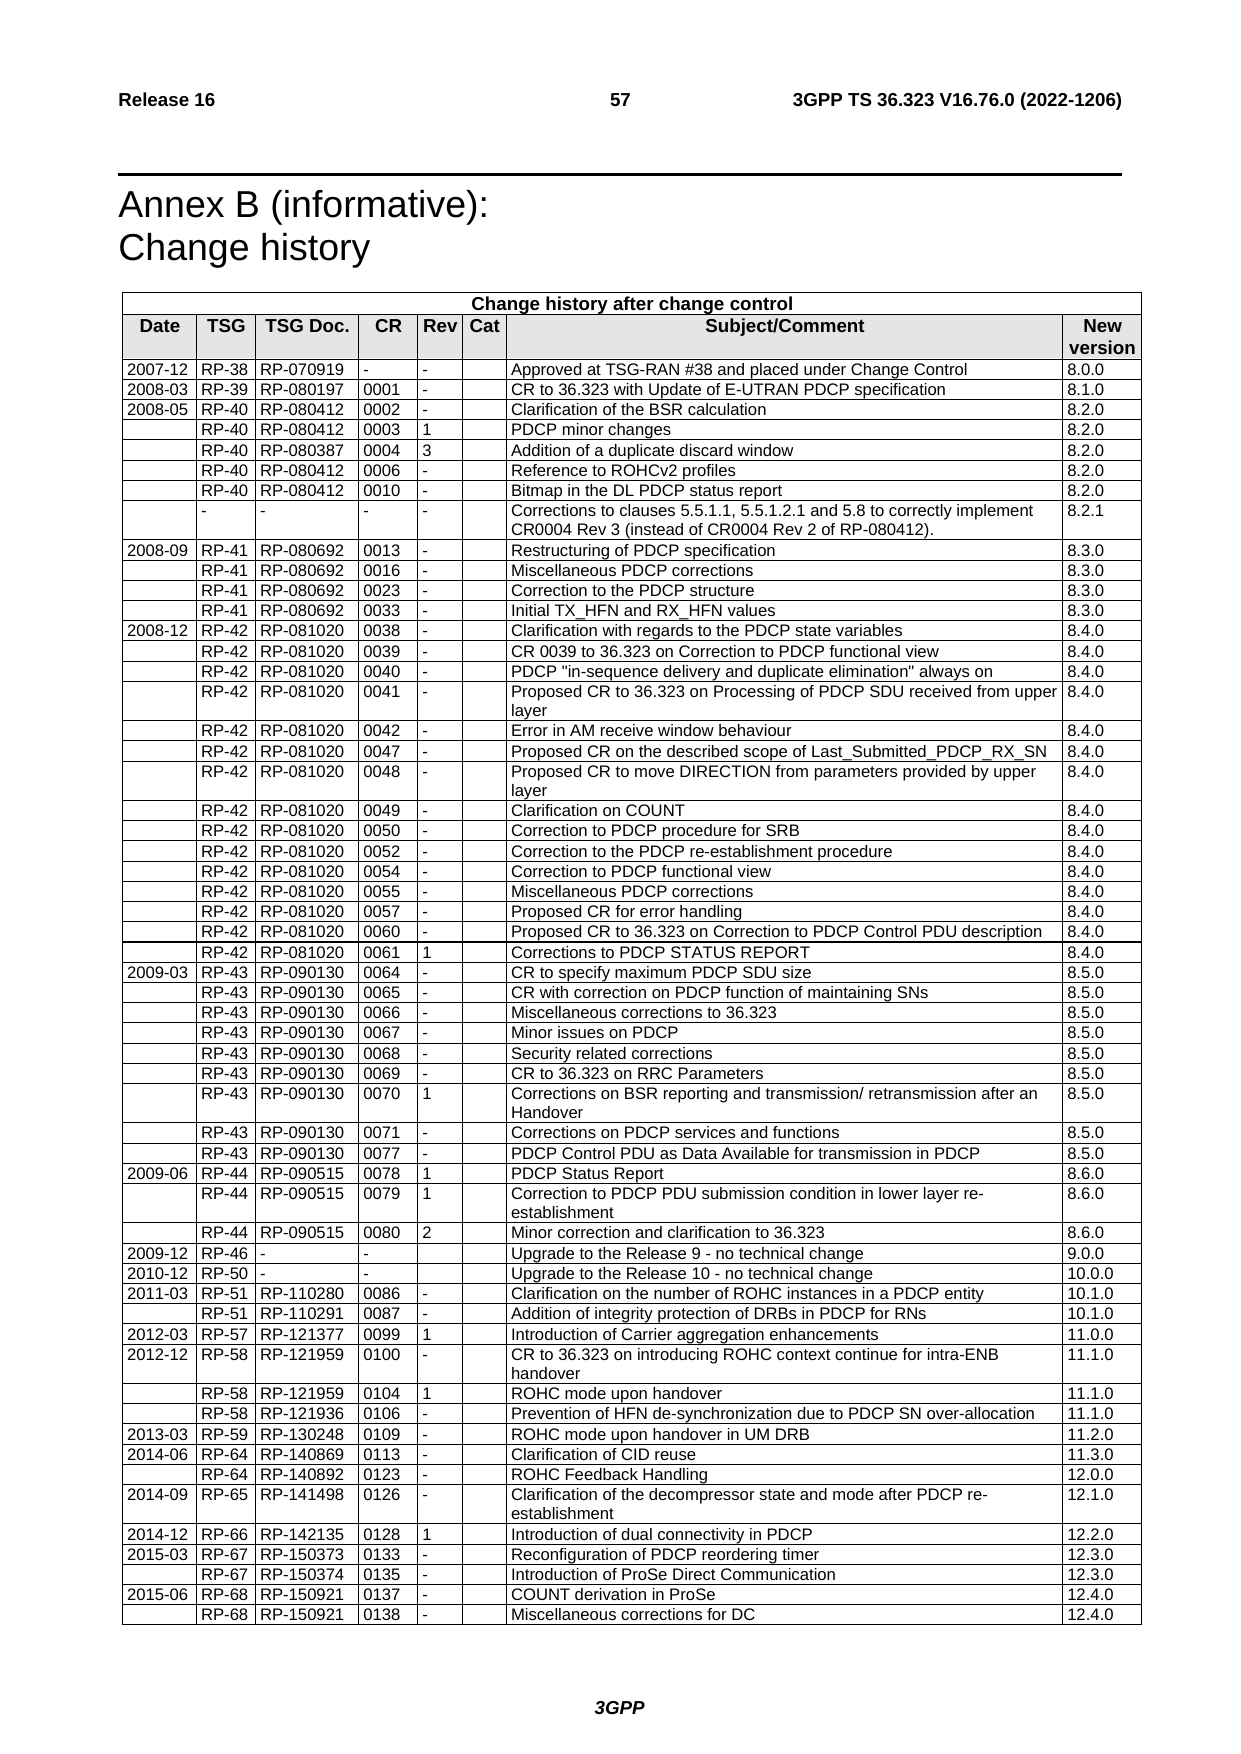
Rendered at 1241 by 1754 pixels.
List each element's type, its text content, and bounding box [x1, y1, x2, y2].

table_cell [463, 762, 506, 800]
table_cell 8.3.0 [1063, 540, 1141, 559]
table_cell 2012-12 [123, 1345, 196, 1383]
table_cell RP-42 [197, 922, 255, 941]
table_cell 0033 [359, 601, 417, 620]
table_cell 0048 [359, 762, 417, 800]
table_cell [123, 1384, 196, 1403]
table_cell RP-150921 [256, 1605, 358, 1624]
table_cell [463, 1144, 506, 1163]
table_cell 0038 [359, 621, 417, 640]
table_cell Correction to PDCP PDU submission condition in lower layer re-establishment [507, 1184, 1062, 1222]
table_cell 8.4.0 [1063, 621, 1141, 640]
table_cell - [418, 621, 462, 640]
table_cell [463, 682, 506, 720]
table_cell 10.1.0 [1063, 1304, 1141, 1323]
table_cell Clarification of CID reuse [507, 1445, 1062, 1464]
table_cell 8.2.0 [1063, 481, 1141, 500]
table_cell - [418, 1565, 462, 1584]
table_cell PDCP "in-sequence delivery and duplicate elimination" always on [507, 662, 1062, 681]
table_cell - [418, 1404, 462, 1423]
table_cell RP-41 [197, 581, 255, 600]
table_cell ROHC Feedback Handling [507, 1465, 1062, 1484]
table_cell RP-090130 [256, 1003, 358, 1022]
table_cell RP-57 [197, 1324, 255, 1343]
table_cell RP-42 [197, 682, 255, 720]
table_cell [123, 1044, 196, 1063]
table_cell - [418, 862, 462, 881]
table_cell Cat [463, 315, 506, 358]
table_cell 3 [418, 440, 462, 459]
table_cell RP-140892 [256, 1465, 358, 1484]
table_cell 0071 [359, 1123, 417, 1142]
table_cell [463, 1244, 506, 1263]
table_cell RP-40 [197, 461, 255, 480]
table_cell 8.4.0 [1063, 721, 1141, 740]
table_cell RP-081020 [256, 862, 358, 881]
table_cell [123, 420, 196, 439]
table_cell 2011-03 [123, 1284, 196, 1303]
table_cell 2014-09 [123, 1485, 196, 1523]
table_cell RP-121959 [256, 1345, 358, 1383]
table_cell Addition of integrity protection of DRBs in PDCP for RNs [507, 1304, 1062, 1323]
table_cell RP-51 [197, 1304, 255, 1323]
table_cell Proposed CR for error handling [507, 902, 1062, 921]
table_cell [123, 821, 196, 840]
table_cell 0001 [359, 380, 417, 399]
table_cell Reconfiguration of PDCP reordering timer [507, 1545, 1062, 1564]
table_cell 12.2.0 [1063, 1524, 1141, 1543]
table_cell RP-38 [197, 360, 255, 379]
table_cell [463, 922, 506, 941]
table_cell 2012-03 [123, 1324, 196, 1343]
table_cell 0066 [359, 1003, 417, 1022]
table_cell RP-42 [197, 801, 255, 820]
table_cell - [418, 601, 462, 620]
table_cell 8.2.0 [1063, 440, 1141, 459]
table_cell 0055 [359, 882, 417, 901]
table_cell [463, 1003, 506, 1022]
table_cell - [418, 1545, 462, 1564]
table_cell 8.4.0 [1063, 641, 1141, 661]
table_cell 0039 [359, 641, 417, 661]
table_cell RP-46 [197, 1244, 255, 1263]
table_cell [463, 1044, 506, 1063]
table_cell 11.1.0 [1063, 1404, 1141, 1423]
table_cell Miscellaneous PDCP corrections [507, 561, 1062, 580]
table_cell - [418, 762, 462, 800]
table_cell - [418, 400, 462, 419]
table_cell RP-40 [197, 420, 255, 439]
table_cell - [418, 1605, 462, 1624]
table_cell RP-090130 [256, 1144, 358, 1163]
table_cell [123, 501, 196, 539]
table_cell Corrections on PDCP services and functions [507, 1123, 1062, 1142]
table_cell - [418, 641, 462, 661]
table_cell 0064 [359, 963, 417, 982]
table_cell 8.5.0 [1063, 1064, 1141, 1083]
table_cell RP-090130 [256, 1023, 358, 1042]
table_cell [463, 1524, 506, 1543]
table_cell - [418, 882, 462, 901]
table_cell - [418, 380, 462, 399]
table_cell 9.0.0 [1063, 1244, 1141, 1263]
table_cell 1 [418, 1164, 462, 1183]
table_cell RP-090130 [256, 983, 358, 1002]
table_cell 8.5.0 [1063, 1003, 1141, 1022]
table_cell 8.5.0 [1063, 1084, 1141, 1122]
table_cell RP-090515 [256, 1164, 358, 1183]
table_cell 0049 [359, 801, 417, 820]
table_cell 2008-05 [123, 400, 196, 419]
table_cell Restructuring of PDCP specification [507, 540, 1062, 559]
table_cell 11.3.0 [1063, 1445, 1141, 1464]
table_cell - [359, 360, 417, 379]
table_cell RP-67 [197, 1565, 255, 1584]
table_cell 0016 [359, 561, 417, 580]
table_cell [123, 1144, 196, 1163]
table_cell Corrections on BSR reporting and transmission/ retransmission after an Handover [507, 1084, 1062, 1122]
table_cell [463, 1485, 506, 1523]
table_cell 8.5.0 [1063, 983, 1141, 1002]
table_cell RP-41 [197, 561, 255, 580]
table_cell - [418, 561, 462, 580]
table_cell 11.2.0 [1063, 1424, 1141, 1443]
table_cell RP-42 [197, 862, 255, 881]
table_cell [123, 481, 196, 500]
table_cell 0086 [359, 1284, 417, 1303]
table_cell RP-090130 [256, 1084, 358, 1122]
table_cell 0040 [359, 662, 417, 681]
table_cell 0113 [359, 1445, 417, 1464]
table_cell 8.5.0 [1063, 1123, 1141, 1142]
table_cell 2 [418, 1223, 462, 1242]
table_cell - [418, 540, 462, 559]
table_cell [463, 1465, 506, 1484]
table_cell Clarification of the decompressor state and mode after PDCP re-establishment [507, 1485, 1062, 1523]
table_cell 0123 [359, 1465, 417, 1484]
table_cell [463, 1023, 506, 1042]
table_header Change history after change control [123, 293, 1141, 314]
table_cell 0060 [359, 922, 417, 941]
table_cell - [256, 1264, 358, 1283]
table_cell RP-68 [197, 1605, 255, 1624]
table_cell [123, 1123, 196, 1142]
table_cell - [197, 501, 255, 539]
table_cell 8.4.0 [1063, 862, 1141, 881]
table_cell 0041 [359, 682, 417, 720]
table_cell RP-40 [197, 400, 255, 419]
table_cell 8.4.0 [1063, 902, 1141, 921]
table_cell PDCP minor changes [507, 420, 1062, 439]
table_cell ROHC mode upon handover in UM DRB [507, 1424, 1062, 1443]
table_cell 8.5.0 [1063, 1044, 1141, 1063]
table_cell 12.4.0 [1063, 1585, 1141, 1604]
table_cell 11.0.0 [1063, 1324, 1141, 1343]
table_cell RP-42 [197, 741, 255, 761]
table_cell [463, 1404, 506, 1423]
table_cell RP-65 [197, 1485, 255, 1523]
table_cell Miscellaneous PDCP corrections [507, 882, 1062, 901]
table_cell 8.4.0 [1063, 841, 1141, 861]
table_cell [463, 1064, 506, 1083]
table_cell Correction to PDCP functional view [507, 862, 1062, 881]
table_cell 0137 [359, 1585, 417, 1604]
table_cell 2014-06 [123, 1445, 196, 1464]
table_cell 0078 [359, 1164, 417, 1183]
table_cell 11.1.0 [1063, 1384, 1141, 1403]
table_cell Error in AM receive window behaviour [507, 721, 1062, 740]
table_cell - [418, 1023, 462, 1042]
table_cell PDCP Status Report [507, 1164, 1062, 1183]
table_cell [463, 1123, 506, 1142]
table_cell 0138 [359, 1605, 417, 1624]
table_cell RP-121959 [256, 1384, 358, 1403]
table_cell - [418, 1123, 462, 1142]
table_cell RP-121936 [256, 1404, 358, 1423]
table_cell 0087 [359, 1304, 417, 1323]
table_cell - [418, 1144, 462, 1163]
table_cell [463, 1223, 506, 1242]
table_cell 8.4.0 [1063, 943, 1141, 962]
table_cell [463, 461, 506, 480]
table_cell RP-42 [197, 621, 255, 640]
table_cell [463, 601, 506, 620]
table_cell 0006 [359, 461, 417, 480]
table_cell RP-141498 [256, 1485, 358, 1523]
table_cell 8.4.0 [1063, 821, 1141, 840]
table_cell RP-43 [197, 1003, 255, 1022]
table_cell RP-44 [197, 1184, 255, 1222]
table_cell [463, 741, 506, 761]
table_cell 0050 [359, 821, 417, 840]
table_cell [123, 741, 196, 761]
table_cell [123, 440, 196, 459]
table_cell RP-080412 [256, 461, 358, 480]
table_cell PDCP Control PDU as Data Available for transmission in PDCP [507, 1144, 1062, 1163]
table_cell [463, 963, 506, 982]
table_cell RP-090130 [256, 963, 358, 982]
table_cell [463, 440, 506, 459]
table_cell 11.1.0 [1063, 1345, 1141, 1383]
table_cell 8.5.0 [1063, 1144, 1141, 1163]
table_cell Corrections to clauses 5.5.1.1, 5.5.1.2.1 and 5.8 to correctly implement CR0004 Rev 3 (instead of CR0004 Rev 2 of RP-080412). [507, 501, 1062, 539]
table_cell 10.1.0 [1063, 1284, 1141, 1303]
table_cell - [418, 1485, 462, 1523]
table_cell Reference to ROHCv2 profiles [507, 461, 1062, 480]
table_cell 0080 [359, 1223, 417, 1242]
table_cell 0100 [359, 1345, 417, 1383]
table_cell [463, 1164, 506, 1183]
table_cell RP-42 [197, 882, 255, 901]
table_cell [463, 1565, 506, 1584]
table_cell 0099 [359, 1324, 417, 1343]
table_cell [463, 1184, 506, 1222]
table_cell 1 [418, 1524, 462, 1543]
table_cell [123, 801, 196, 820]
table_cell [123, 1304, 196, 1323]
table_cell RP-51 [197, 1284, 255, 1303]
table_cell [463, 1384, 506, 1403]
table_cell [463, 721, 506, 740]
table_cell [123, 581, 196, 600]
table_cell 0109 [359, 1424, 417, 1443]
table_cell [123, 1003, 196, 1022]
table_cell Introduction of ProSe Direct Communication [507, 1565, 1062, 1584]
table_cell [463, 1445, 506, 1464]
table_cell RP-150374 [256, 1565, 358, 1584]
table_cell RP-43 [197, 1144, 255, 1163]
table_cell RP-081020 [256, 902, 358, 921]
table_cell RP-090130 [256, 1123, 358, 1142]
table_cell RP-43 [197, 983, 255, 1002]
table_cell [463, 1084, 506, 1122]
table_cell 8.3.0 [1063, 581, 1141, 600]
table_cell 8.3.0 [1063, 561, 1141, 580]
table_cell Introduction of Carrier aggregation enhancements [507, 1324, 1062, 1343]
table_cell 0013 [359, 540, 417, 559]
table_cell RP-080197 [256, 380, 358, 399]
table_cell RP-081020 [256, 882, 358, 901]
table_cell - [418, 741, 462, 761]
table_cell RP-50 [197, 1264, 255, 1283]
table_cell 0061 [359, 943, 417, 962]
table_cell 0126 [359, 1485, 417, 1523]
table_cell - [418, 721, 462, 740]
table_cell RP-081020 [256, 621, 358, 640]
table_cell 0042 [359, 721, 417, 740]
table_cell [463, 641, 506, 661]
table_cell [463, 841, 506, 861]
table_cell 12.4.0 [1063, 1605, 1141, 1624]
table_cell [123, 1184, 196, 1222]
table_cell [463, 1345, 506, 1383]
table_cell RP-130248 [256, 1424, 358, 1443]
table_cell 2007-12 [123, 360, 196, 379]
table_cell Corrections to PDCP STATUS REPORT [507, 943, 1062, 962]
table_cell 8.4.0 [1063, 682, 1141, 720]
table_cell - [418, 1044, 462, 1063]
table_cell 0135 [359, 1565, 417, 1584]
table_cell Miscellaneous corrections to 36.323 [507, 1003, 1062, 1022]
table_cell - [418, 682, 462, 720]
table_cell 2015-03 [123, 1545, 196, 1564]
table_cell 8.6.0 [1063, 1184, 1141, 1222]
table_cell [123, 862, 196, 881]
table_cell RP-64 [197, 1445, 255, 1464]
table_cell [123, 1223, 196, 1242]
table_cell Correction to the PDCP structure [507, 581, 1062, 600]
table_cell [463, 1585, 506, 1604]
table_cell RP-090515 [256, 1184, 358, 1222]
table_cell [463, 1605, 506, 1624]
table_cell [123, 943, 196, 962]
table_cell [123, 641, 196, 661]
table_cell 8.4.0 [1063, 741, 1141, 761]
table_cell 8.5.0 [1063, 1023, 1141, 1042]
table_cell [463, 821, 506, 840]
table_cell RP-44 [197, 1223, 255, 1242]
table_cell RP-66 [197, 1524, 255, 1543]
table_cell - [359, 1264, 417, 1283]
table_cell 10.0.0 [1063, 1264, 1141, 1283]
table_cell RP-41 [197, 601, 255, 620]
table_cell 1 [418, 1084, 462, 1122]
table_cell 8.0.0 [1063, 360, 1141, 379]
table_cell 2009-12 [123, 1244, 196, 1263]
table_cell RP-080692 [256, 540, 358, 559]
table_cell RP-58 [197, 1384, 255, 1403]
table_cell [123, 1404, 196, 1423]
table_cell 2014-12 [123, 1524, 196, 1543]
table_cell [463, 400, 506, 419]
table_cell - [418, 1445, 462, 1464]
table_cell - [418, 1304, 462, 1323]
table_cell - [418, 1424, 462, 1443]
table_cell RP-42 [197, 721, 255, 740]
table_cell Security related corrections [507, 1044, 1062, 1063]
table_cell RP-42 [197, 641, 255, 661]
table_cell 0004 [359, 440, 417, 459]
table_cell 8.2.0 [1063, 400, 1141, 419]
table_cell Clarification on COUNT [507, 801, 1062, 820]
table_cell [123, 1023, 196, 1042]
table_cell CR [359, 315, 417, 358]
table_cell Clarification with regards to the PDCP state variables [507, 621, 1062, 640]
table_cell [463, 1264, 506, 1283]
table_cell RP-090130 [256, 1044, 358, 1063]
table_cell [463, 481, 506, 500]
table_cell [463, 501, 506, 539]
table_cell 2009-06 [123, 1164, 196, 1183]
table_cell - [418, 501, 462, 539]
table_cell [463, 882, 506, 901]
table_cell 0079 [359, 1184, 417, 1222]
table_cell TSG Doc. [256, 315, 358, 358]
table_cell [463, 943, 506, 962]
table_cell Correction to PDCP procedure for SRB [507, 821, 1062, 840]
table_cell RP-080412 [256, 420, 358, 439]
table_cell 8.2.1 [1063, 501, 1141, 539]
table_cell RP-44 [197, 1164, 255, 1183]
table_cell RP-081020 [256, 741, 358, 761]
table_cell RP-080692 [256, 581, 358, 600]
table_cell RP-58 [197, 1404, 255, 1423]
table_cell RP-43 [197, 963, 255, 982]
table_cell - [359, 501, 417, 539]
table_cell RP-42 [197, 902, 255, 921]
table_cell [123, 922, 196, 941]
table_cell [123, 1565, 196, 1584]
table_cell - [418, 821, 462, 840]
table_cell [123, 561, 196, 580]
table_cell 0057 [359, 902, 417, 921]
table_cell 0069 [359, 1064, 417, 1083]
table_cell - [418, 922, 462, 941]
table_cell RP-43 [197, 1023, 255, 1042]
table_cell [463, 581, 506, 600]
table_cell [418, 1244, 462, 1263]
table_cell [123, 461, 196, 480]
table_cell RP-150921 [256, 1585, 358, 1604]
table_cell RP-42 [197, 943, 255, 962]
table_cell RP-150373 [256, 1545, 358, 1564]
table_cell Initial TX_HFN and RX_HFN values [507, 601, 1062, 620]
table_cell RP-081020 [256, 762, 358, 800]
table_cell RP-68 [197, 1585, 255, 1604]
table_cell RP-081020 [256, 821, 358, 840]
table_cell New version [1063, 315, 1141, 358]
table_cell 2008-03 [123, 380, 196, 399]
table_cell [123, 1465, 196, 1484]
table_cell 0023 [359, 581, 417, 600]
table_cell 1 [418, 943, 462, 962]
table_cell RP-42 [197, 662, 255, 681]
table_cell Proposed CR to 36.323 on Correction to PDCP Control PDU description [507, 922, 1062, 941]
table_cell RP-64 [197, 1465, 255, 1484]
table_cell - [418, 481, 462, 500]
table_cell RP-67 [197, 1545, 255, 1564]
table_cell - [359, 1244, 417, 1263]
table_cell - [418, 902, 462, 921]
table_cell 8.6.0 [1063, 1164, 1141, 1183]
table_cell - [418, 963, 462, 982]
table_cell 8.4.0 [1063, 801, 1141, 820]
table_cell - [418, 801, 462, 820]
table_cell [463, 1424, 506, 1443]
table_cell [418, 1264, 462, 1283]
table_cell RP-081020 [256, 841, 358, 861]
table_cell - [418, 1585, 462, 1604]
table_cell 8.1.0 [1063, 380, 1141, 399]
table_cell 0104 [359, 1384, 417, 1403]
table_cell Minor correction and clarification to 36.323 [507, 1223, 1062, 1242]
table_cell 1 [418, 1324, 462, 1343]
table_cell RP-080412 [256, 400, 358, 419]
table_cell 0047 [359, 741, 417, 761]
table_cell CR to 36.323 on introducing ROHC context continue for intra-ENB handover [507, 1345, 1062, 1383]
table_cell 8.6.0 [1063, 1223, 1141, 1242]
table_cell Miscellaneous corrections for DC [507, 1605, 1062, 1624]
table_cell [463, 540, 506, 559]
table_cell RP-110291 [256, 1304, 358, 1323]
table_cell RP-081020 [256, 801, 358, 820]
table_cell Addition of a duplicate discard window [507, 440, 1062, 459]
table_cell - [418, 1284, 462, 1303]
table_cell [463, 983, 506, 1002]
table_cell 12.1.0 [1063, 1485, 1141, 1523]
table_cell 8.4.0 [1063, 882, 1141, 901]
table_cell 12.3.0 [1063, 1545, 1141, 1564]
table_cell RP-121377 [256, 1324, 358, 1343]
table_cell [463, 862, 506, 881]
table_cell 12.3.0 [1063, 1565, 1141, 1584]
table_cell Subject/Comment [507, 315, 1062, 358]
table_cell 0067 [359, 1023, 417, 1042]
table_cell RP-080387 [256, 440, 358, 459]
table_cell 8.4.0 [1063, 762, 1141, 800]
table_cell - [418, 1003, 462, 1022]
table_cell [463, 621, 506, 640]
table_cell 0054 [359, 862, 417, 881]
table_cell 2013-03 [123, 1424, 196, 1443]
table_cell [123, 902, 196, 921]
table_cell 1 [418, 420, 462, 439]
table_cell 8.2.0 [1063, 420, 1141, 439]
table_cell 0003 [359, 420, 417, 439]
table_cell RP-081020 [256, 943, 358, 962]
table_cell [463, 1304, 506, 1323]
table_cell 0128 [359, 1524, 417, 1543]
table_cell - [418, 841, 462, 861]
table_cell 0106 [359, 1404, 417, 1423]
table_cell RP-43 [197, 1123, 255, 1142]
table_cell Proposed CR to move DIRECTION from parameters provided by upper layer [507, 762, 1062, 800]
table_cell RP-081020 [256, 682, 358, 720]
table_cell 2008-12 [123, 621, 196, 640]
table_cell [123, 662, 196, 681]
table_cell RP-39 [197, 380, 255, 399]
table_cell 2009-03 [123, 963, 196, 982]
table_cell RP-090130 [256, 1064, 358, 1083]
table_cell [463, 380, 506, 399]
table_cell 0068 [359, 1044, 417, 1063]
table_cell 8.4.0 [1063, 922, 1141, 941]
table_cell - [418, 983, 462, 1002]
table_cell - [418, 1064, 462, 1083]
table_cell TSG [197, 315, 255, 358]
table_cell Introduction of dual connectivity in PDCP [507, 1524, 1062, 1543]
table_cell [123, 983, 196, 1002]
table_cell RP-43 [197, 1044, 255, 1063]
table_cell - [418, 1345, 462, 1383]
table_cell CR to 36.323 on RRC Parameters [507, 1064, 1062, 1083]
table_cell [463, 902, 506, 921]
table_cell Approved at TSG-RAN #38 and placed under Change Control [507, 360, 1062, 379]
table_cell 0052 [359, 841, 417, 861]
table_cell - [256, 501, 358, 539]
table_cell 2015-06 [123, 1585, 196, 1604]
table_cell - [418, 581, 462, 600]
table_cell [123, 682, 196, 720]
table_cell [123, 1605, 196, 1624]
table_cell - [256, 1244, 358, 1263]
table_cell [463, 561, 506, 580]
table_cell [123, 601, 196, 620]
table_cell Prevention of HFN de-synchronization due to PDCP SN over-allocation [507, 1404, 1062, 1423]
table_cell RP-140869 [256, 1445, 358, 1464]
table_cell CR to specify maximum PDCP SDU size [507, 963, 1062, 982]
table_cell RP-080692 [256, 561, 358, 580]
table_cell 1 [418, 1184, 462, 1222]
table_cell RP-41 [197, 540, 255, 559]
table_cell - [418, 1465, 462, 1484]
table_cell Proposed CR on the described scope of Last_Submitted_PDCP_RX_SN [507, 741, 1062, 761]
table_cell CR with correction on PDCP function of maintaining SNs [507, 983, 1062, 1002]
table_cell [123, 841, 196, 861]
table_cell RP-081020 [256, 641, 358, 661]
table_cell COUNT derivation in ProSe [507, 1585, 1062, 1604]
table_cell RP-080412 [256, 481, 358, 500]
table_cell ROHC mode upon handover [507, 1384, 1062, 1403]
table_cell [123, 882, 196, 901]
table_cell RP-081020 [256, 721, 358, 740]
table_cell 0070 [359, 1084, 417, 1122]
table_cell 0077 [359, 1144, 417, 1163]
table_cell Proposed CR to 36.323 on Processing of PDCP SDU received from upper layer [507, 682, 1062, 720]
table_cell [463, 662, 506, 681]
table_cell Rev [418, 315, 462, 358]
table_cell RP-42 [197, 841, 255, 861]
table_cell Upgrade to the Release 10 - no technical change [507, 1264, 1062, 1283]
table_cell [463, 1545, 506, 1564]
table_cell [463, 801, 506, 820]
table_cell 8.4.0 [1063, 662, 1141, 681]
table_cell RP-42 [197, 762, 255, 800]
table_cell CR to 36.323 with Update of E-UTRAN PDCP specification [507, 380, 1062, 399]
table_cell [123, 1064, 196, 1083]
table_cell RP-142135 [256, 1524, 358, 1543]
table_cell RP-080692 [256, 601, 358, 620]
table_cell RP-110280 [256, 1284, 358, 1303]
table_cell 1 [418, 1384, 462, 1403]
table_cell [123, 721, 196, 740]
table_cell 8.2.0 [1063, 461, 1141, 480]
table_cell 8.3.0 [1063, 601, 1141, 620]
table_cell - [418, 360, 462, 379]
table_cell [123, 762, 196, 800]
table_cell RP-40 [197, 481, 255, 500]
table_cell 12.0.0 [1063, 1465, 1141, 1484]
table_cell RP-081020 [256, 922, 358, 941]
table_cell [463, 1324, 506, 1343]
table_cell RP-42 [197, 821, 255, 840]
table_cell Bitmap in the DL PDCP status report [507, 481, 1062, 500]
table_cell 0065 [359, 983, 417, 1002]
table_cell - [418, 461, 462, 480]
table_cell [123, 1084, 196, 1122]
table_cell RP-58 [197, 1345, 255, 1383]
table_cell Correction to the PDCP re-establishment procedure [507, 841, 1062, 861]
table_cell RP-070919 [256, 360, 358, 379]
table_cell [463, 360, 506, 379]
table_cell Minor issues on PDCP [507, 1023, 1062, 1042]
table_cell 0010 [359, 481, 417, 500]
table_cell CR 0039 to 36.323 on Correction to PDCP functional view [507, 641, 1062, 661]
table_cell 2008-09 [123, 540, 196, 559]
table_cell - [418, 662, 462, 681]
table_cell RP-59 [197, 1424, 255, 1443]
table_cell Clarification of the BSR calculation [507, 400, 1062, 419]
table_cell 0002 [359, 400, 417, 419]
table_cell RP-090515 [256, 1223, 358, 1242]
table_cell RP-43 [197, 1084, 255, 1122]
table_cell RP-43 [197, 1064, 255, 1083]
table_cell [463, 420, 506, 439]
table_cell 2010-12 [123, 1264, 196, 1283]
table_cell Date [123, 315, 196, 358]
table_cell Clarification on the number of ROHC instances in a PDCP entity [507, 1284, 1062, 1303]
table_cell RP-081020 [256, 662, 358, 681]
subtitle Annex B (informative): Change history [118, 176, 1122, 268]
table_cell 8.5.0 [1063, 963, 1141, 982]
table_cell Upgrade to the Release 9 - no technical change [507, 1244, 1062, 1263]
table_cell RP-40 [197, 440, 255, 459]
table_cell 0133 [359, 1545, 417, 1564]
table_cell [463, 1284, 506, 1303]
